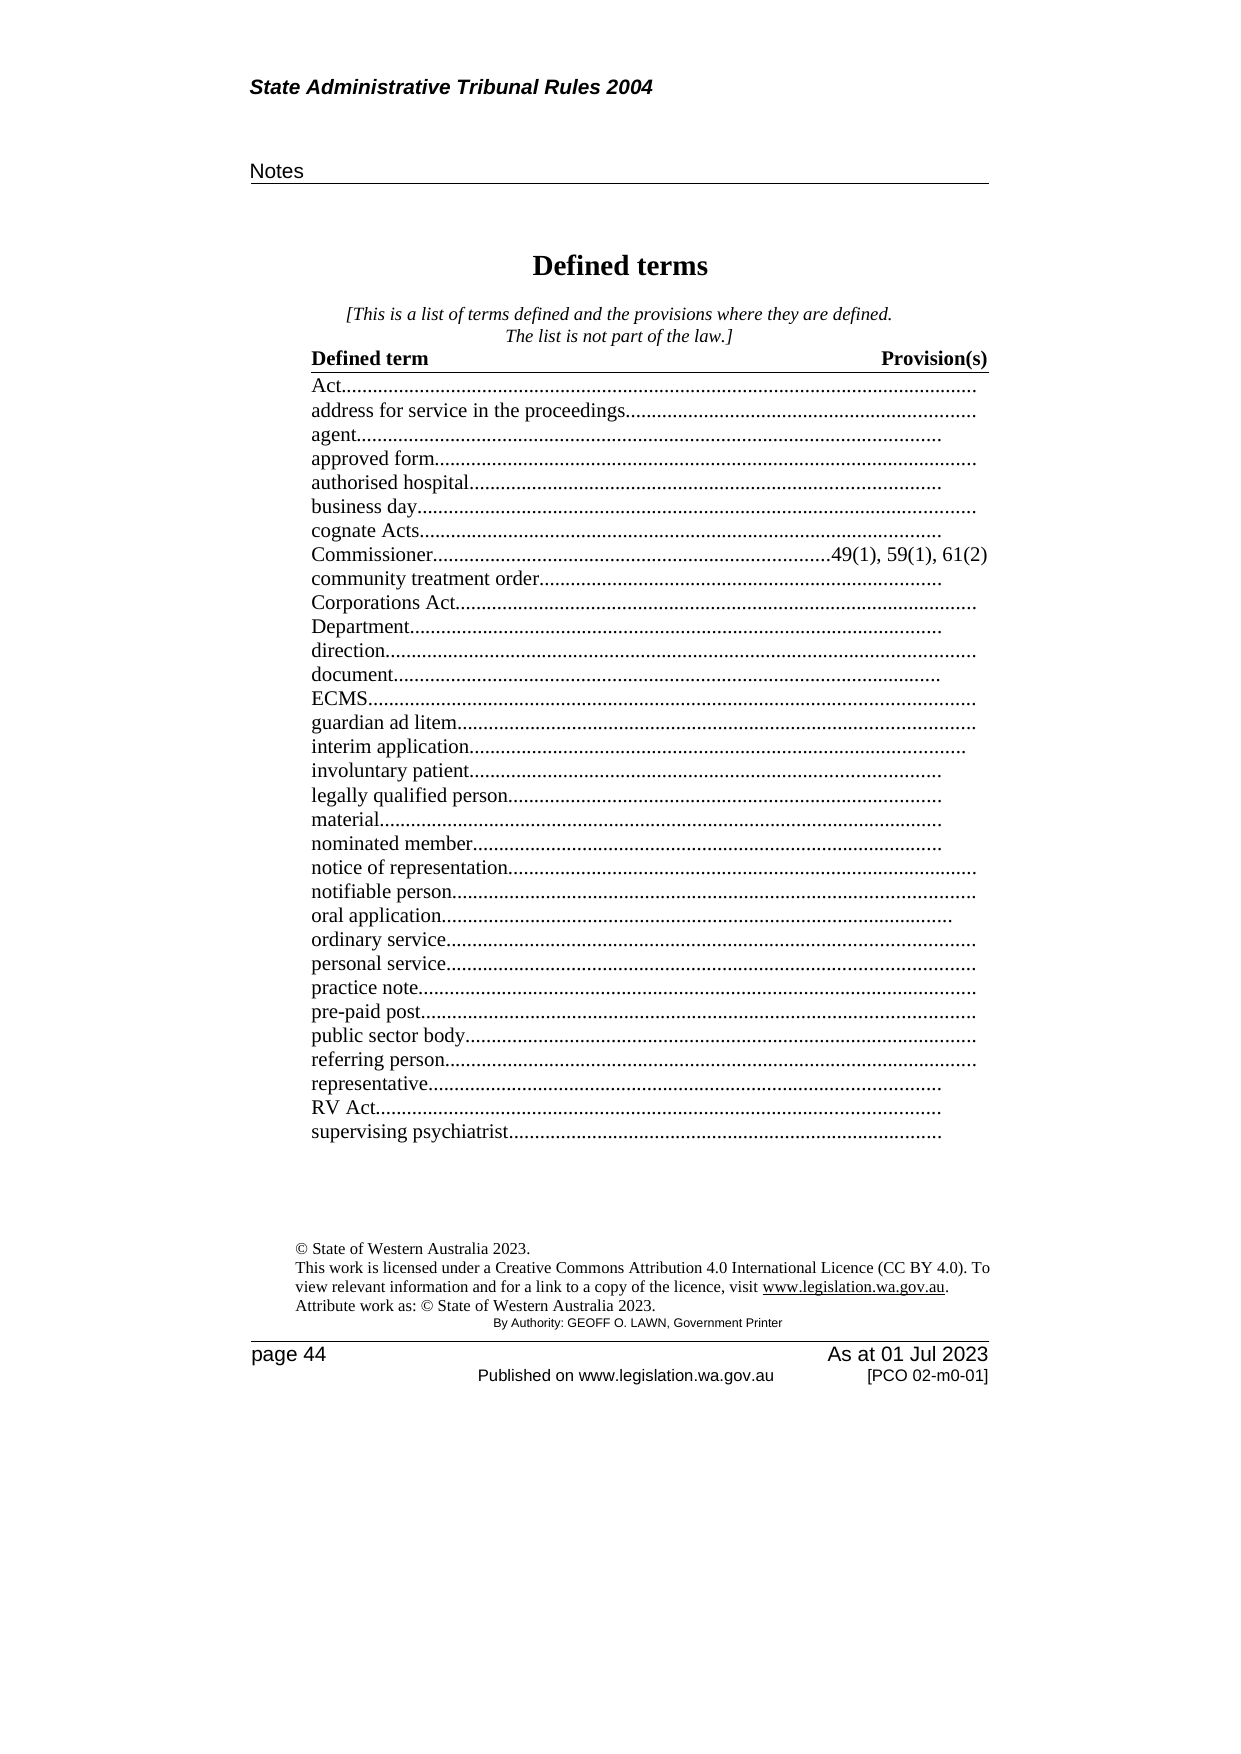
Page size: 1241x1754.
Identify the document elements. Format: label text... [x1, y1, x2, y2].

text oral application 8(1) [311, 903, 929, 927]
text notifiable person 3 [311, 879, 929, 903]
text authorised hospital 56(1) [311, 470, 929, 494]
text Act 3 [311, 373, 929, 397]
text representative 35(2) [311, 1071, 929, 1095]
text supervising psychiatrist 56(1) [311, 1119, 929, 1143]
text [This is a list of terms defined and the provisions where they are defined. The list is not part of the law.] [339, 303, 901, 346]
text practice note 3 [311, 975, 929, 999]
text involuntary patient 56(1) [311, 758, 929, 782]
text nominated member 43(1) [311, 831, 929, 855]
text cognate Acts 49(1) [311, 518, 929, 542]
text direction 3 [311, 638, 929, 662]
text Corporations Act 3 [311, 590, 929, 614]
subtitle Defined terms [251, 248, 989, 282]
text interim application 14 [311, 734, 929, 758]
text referring person 3 [311, 1047, 929, 1071]
text address for service in the proceedings 3 [311, 397, 929, 422]
text material 12(1) [311, 807, 929, 831]
text notice of representation 3 [311, 855, 929, 879]
text agent 59(1) [311, 422, 929, 446]
text ECMS 3 [311, 686, 929, 710]
text Commissioner 49(1), 59(1), 61(2) [311, 542, 929, 566]
text RV Act 59(1) [311, 1095, 929, 1119]
text legally qualified person 59(1) [311, 782, 929, 807]
text personal service 3 [311, 951, 929, 975]
text Department 61(2) [311, 614, 929, 638]
text approved form 3 [311, 446, 929, 470]
text ordinary service 3 [311, 927, 929, 951]
text guardian ad litem 3 [311, 710, 929, 734]
text pre-paid post 3 [311, 999, 929, 1023]
text Defined term Provision(s) [311, 346, 989, 372]
text document 3, 6A [311, 662, 929, 686]
text community treatment order 56(1) [311, 566, 929, 590]
text public sector body 3 [311, 1023, 929, 1047]
text business day 3 [311, 494, 929, 518]
